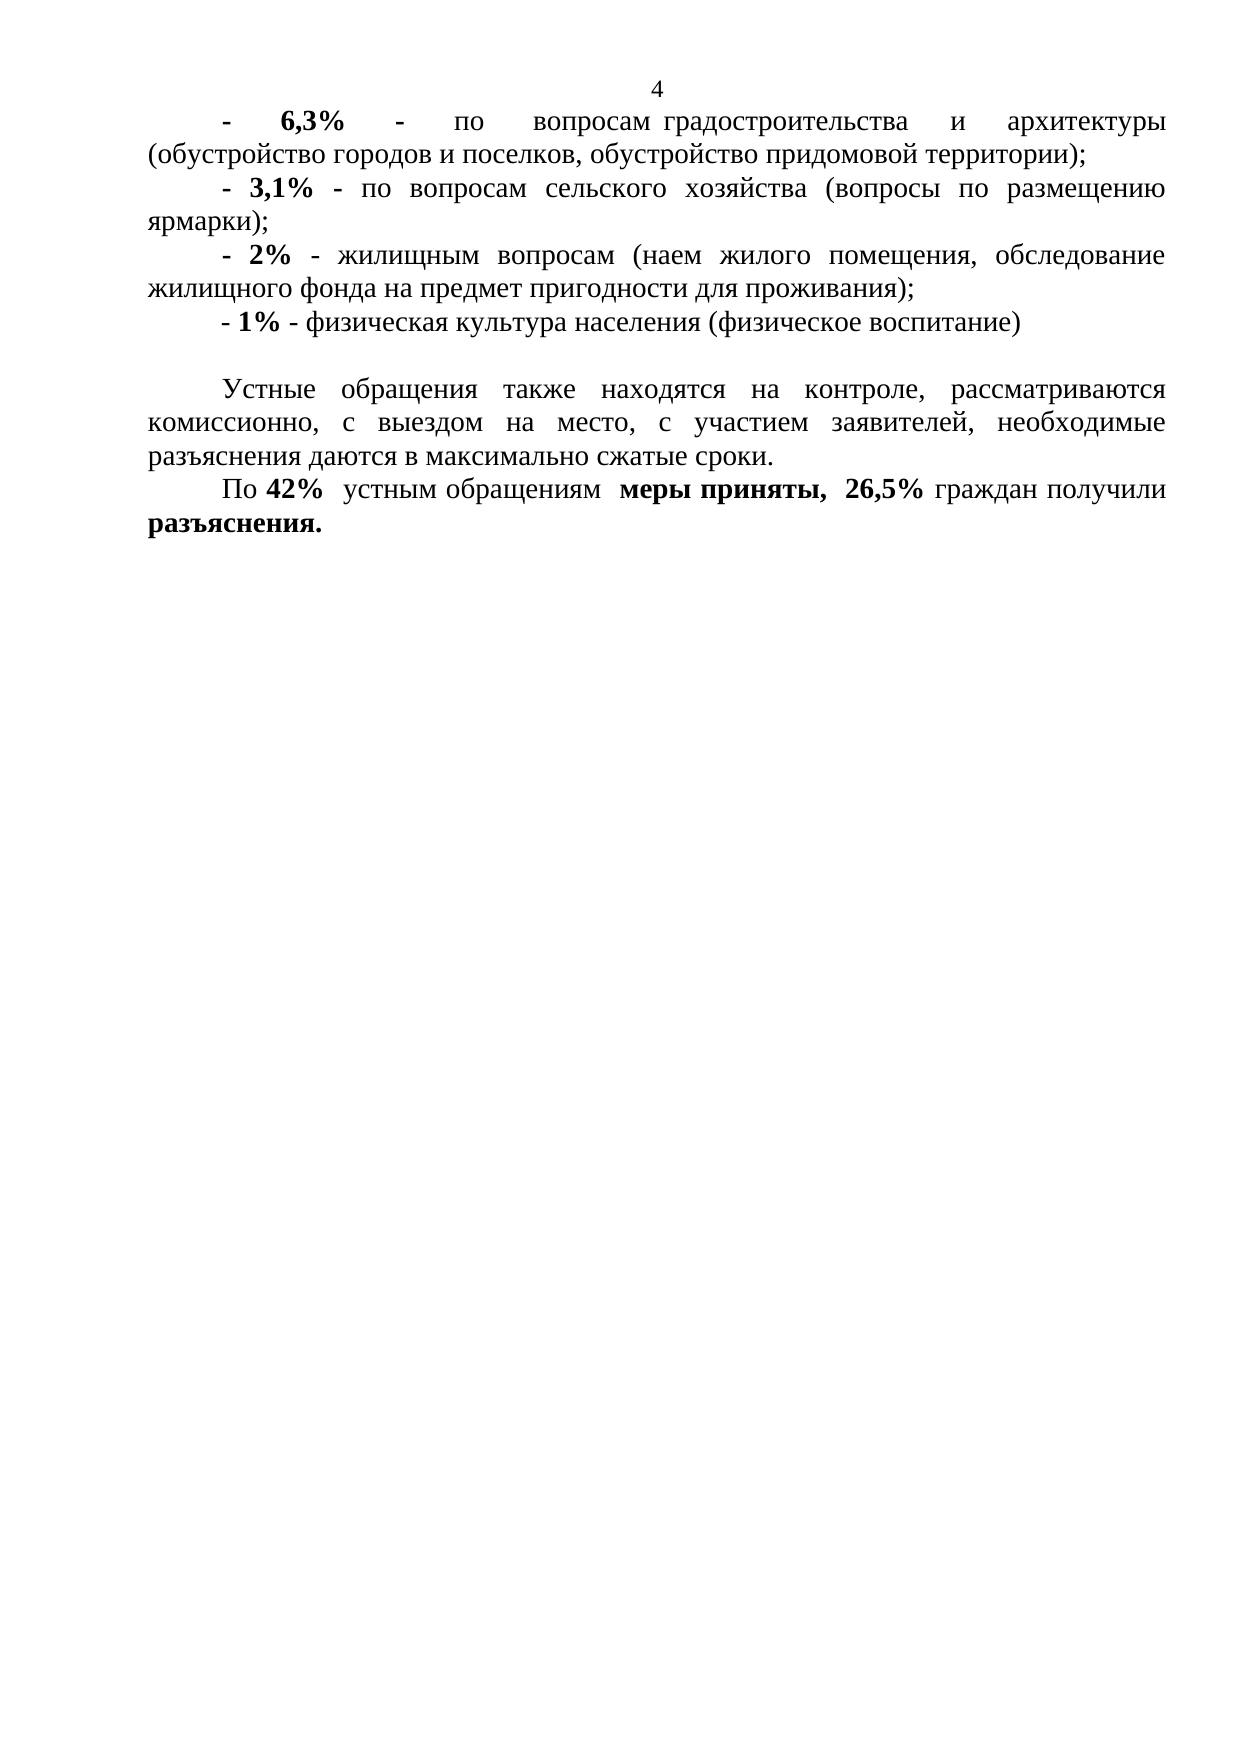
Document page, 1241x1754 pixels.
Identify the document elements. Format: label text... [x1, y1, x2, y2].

text - 1% - физическая культура населения (физическое воспитание) [148, 304, 1167, 337]
text По 42% устным обращениям меры приняты, 26,5% граждан получили разъяснения. [148, 472, 1167, 539]
text Устные обращения также находятся на контроле, рассматриваются комиссионно, с выездом на место, с участием заявителей, необходимые разъяснения даются в максимально сжатые сроки. [148, 371, 1167, 472]
text - 3,1% - по вопросам сельского хозяйства (вопросы по размещению ярмарки); [148, 170, 1167, 237]
text - 2% - жилищным вопросам (наем жилого помещения, обследование жилищного фонда на предмет пригодности для проживания); [148, 237, 1167, 304]
text - 6,3% - по вопросам градостроительства и архитектуры (обустройство городов и поселков, обустройство придомовой территории); [148, 103, 1167, 170]
